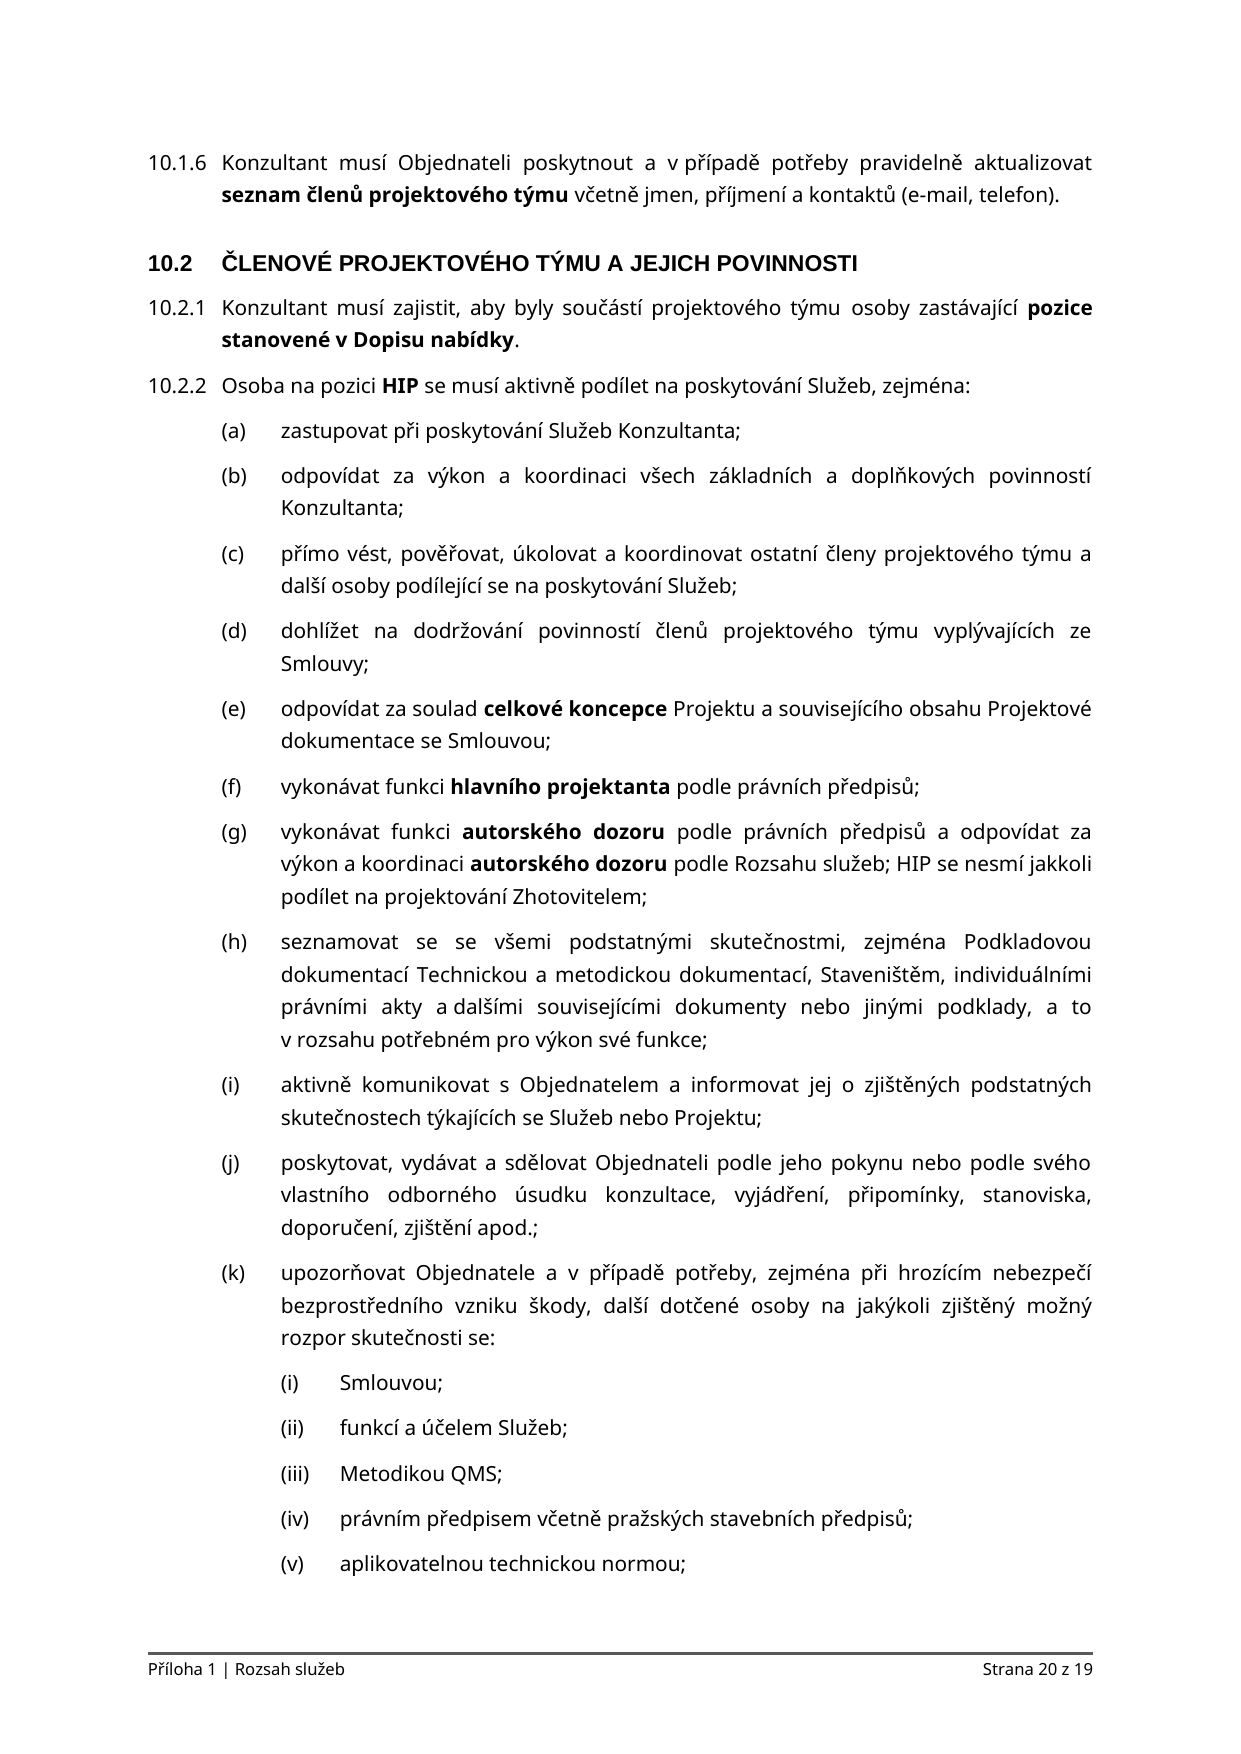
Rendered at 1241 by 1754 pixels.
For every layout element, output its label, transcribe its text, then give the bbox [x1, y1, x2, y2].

list vykonávat funkci hlavního projektanta podle právních předpisů; [221, 772, 1093, 800]
text dohlížet na dodržování povinností členů projektového týmu vyplývajících ze Smlouvy; [221, 616, 1093, 677]
text Konzultant musí zajistit, aby byly součástí projektového týmu osoby zastávající pozice stanovené v Dopisu nabídky. [148, 293, 1093, 354]
text odpovídat za výkon a koordinaci všech základních a doplňkových povinností Konzultanta; [221, 461, 1093, 522]
text poskytovat, vydávat a sdělovat Objednateli podle jeho pokynu nebo podle svého vlastního odborného úsudku konzultace, vyjádření, připomínky, stanoviska, doporučení, zjištění apod.; [221, 1148, 1093, 1241]
text Konzultant musí Objednateli poskytnout a v případě potřeby pravidelně aktualizovat seznam členů projektového týmu včetně jmen, příjmení a kontaktů (e-mail, telefon). [148, 148, 1093, 209]
text Smlouvou; [281, 1368, 1093, 1397]
text Členové projektového týmu a jejich povinnosti [148, 250, 1093, 277]
text zastupovat při poskytování Služeb Konzultanta; [221, 416, 1093, 444]
text právním předpisem včetně pražských stavebních předpisů; [281, 1504, 1093, 1532]
text Osoba na pozici HIP se musí aktivně podílet na poskytování Služeb, zejména: [148, 371, 1093, 399]
text upozorňovat Objednatele a v případě potřeby, zejména při hrozícím nebezpečí bezprostředního vzniku škody, další dotčené osoby na jakýkoli zjištěný možný rozpor skutečnosti se: [221, 1258, 1093, 1352]
text Metodikou QMS; [281, 1459, 1093, 1487]
list vykonávat funkci autorského dozoru podle právních předpisů a odpovídat za výkon a koordinaci autorského dozoru podle Rozsahu služeb; HIP se nesmí jakkoli podílet na projektování Zhotovitelem; [221, 817, 1093, 911]
text seznamovat se se všemi podstatnými skutečnostmi, zejména Podkladovou dokumentací Technickou a metodickou dokumentací, Staveništěm, individuálními právními akty a dalšími souvisejícími dokumenty nebo jinými podklady, a to v rozsahu potřebném pro výkon své funkce; [221, 927, 1093, 1053]
text funkcí a účelem Služeb; [281, 1413, 1093, 1442]
text přímo vést, pověřovat, úkolovat a koordinovat ostatní členy projektového týmu a další osoby podílející se na poskytování Služeb; [221, 539, 1093, 600]
list odpovídat za soulad celkové koncepce Projektu a souvisejícího obsahu Projektové dokumentace se Smlouvou; [221, 694, 1093, 755]
text aktivně komunikovat s Objednatelem a informovat jej o zjištěných podstatných skutečnostech týkajících se Služeb nebo Projektu; [221, 1070, 1093, 1131]
text aplikovatelnou technickou normou; [281, 1549, 1093, 1577]
